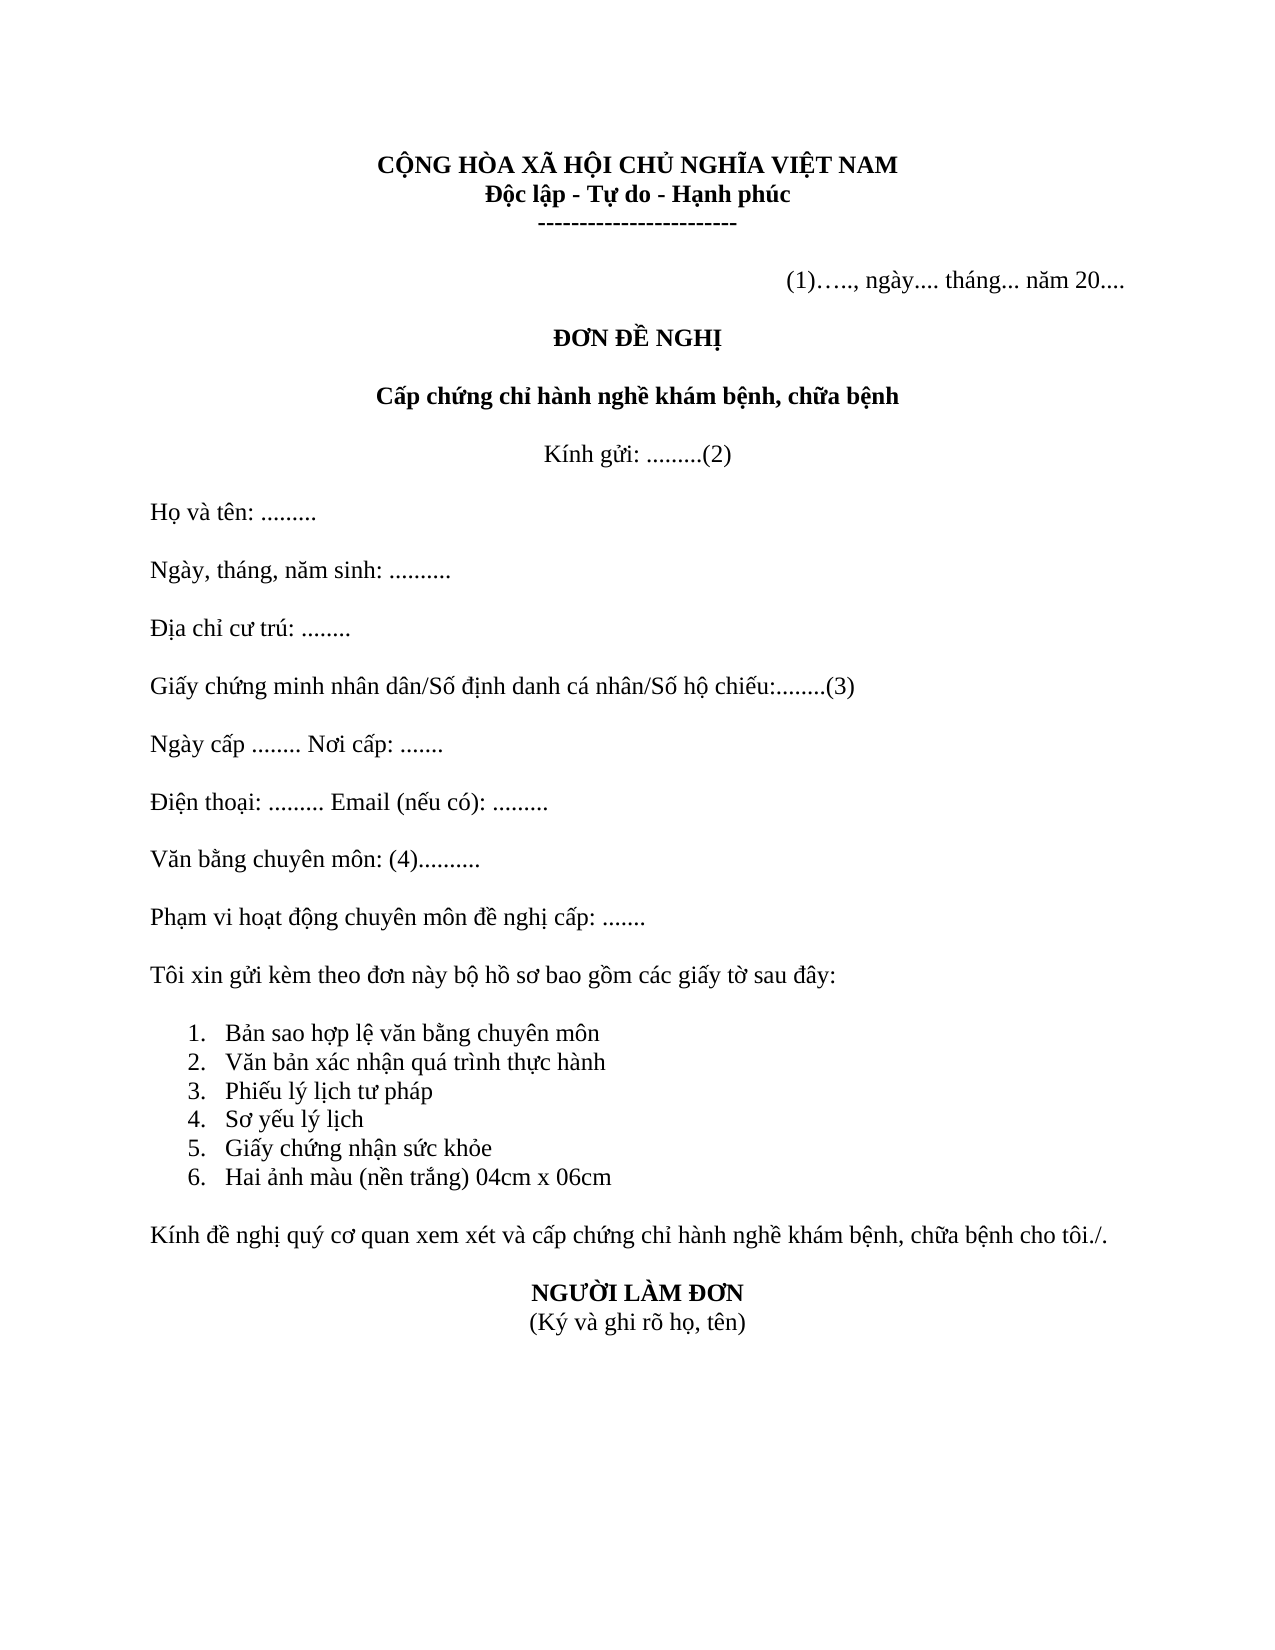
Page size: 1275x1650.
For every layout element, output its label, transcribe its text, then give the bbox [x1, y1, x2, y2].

list Giấy chứng nhận sức khỏe [187, 1133, 1125, 1162]
text CỘNG HÒA XÃ HỘI CHỦ NGHĨA VIỆT NAM Độc lập - Tự do - Hạnh phúc ------------------------ [150, 150, 1125, 236]
text (1)….., ngày.... tháng... năm 20.... [150, 265, 1125, 294]
list Hai ảnh màu (nền trắng) 04cm x 06cm [187, 1162, 1125, 1191]
list Bản sao hợp lệ văn bằng chuyên môn [187, 1018, 1125, 1047]
text Phạm vi hoạt động chuyên môn đề nghị cấp: ....... [150, 902, 1125, 931]
text Họ và tên: ......... [150, 497, 1125, 526]
list Văn bản xác nhận quá trình thực hành [187, 1047, 1125, 1076]
text Điện thoại: ......... Email (nếu có): ......... [150, 787, 1125, 815]
text Cấp chứng chỉ hành nghề khám bệnh, chữa bệnh [150, 381, 1125, 410]
text Kính gửi: .........(2) [150, 439, 1125, 468]
text Văn bằng chuyên môn: (4).......... [150, 844, 1125, 873]
text Giấy chứng minh nhân dân/Số định danh cá nhân/Số hộ chiếu:........(3) [150, 671, 1125, 699]
list Sơ yếu lý lịch [187, 1104, 1125, 1133]
text Kính đề nghị quý cơ quan xem xét và cấp chứng chỉ hành nghề khám bệnh, chữa bệnh cho tôi./. [150, 1220, 1125, 1249]
text Ngày, tháng, năm sinh: .......... [150, 555, 1125, 584]
text ĐƠN ĐỀ NGHỊ [150, 323, 1125, 352]
text NGƯỜI LÀM ĐƠN (Ký và ghi rõ họ, tên) [150, 1278, 1125, 1335]
text Tôi xin gửi kèm theo đơn này bộ hồ sơ bao gồm các giấy tờ sau đây: [150, 960, 1125, 989]
list Phiếu lý lịch tư pháp [187, 1076, 1125, 1104]
text Ngày cấp ........ Nơi cấp: ....... [150, 729, 1125, 757]
text Địa chỉ cư trú: ........ [150, 613, 1125, 642]
